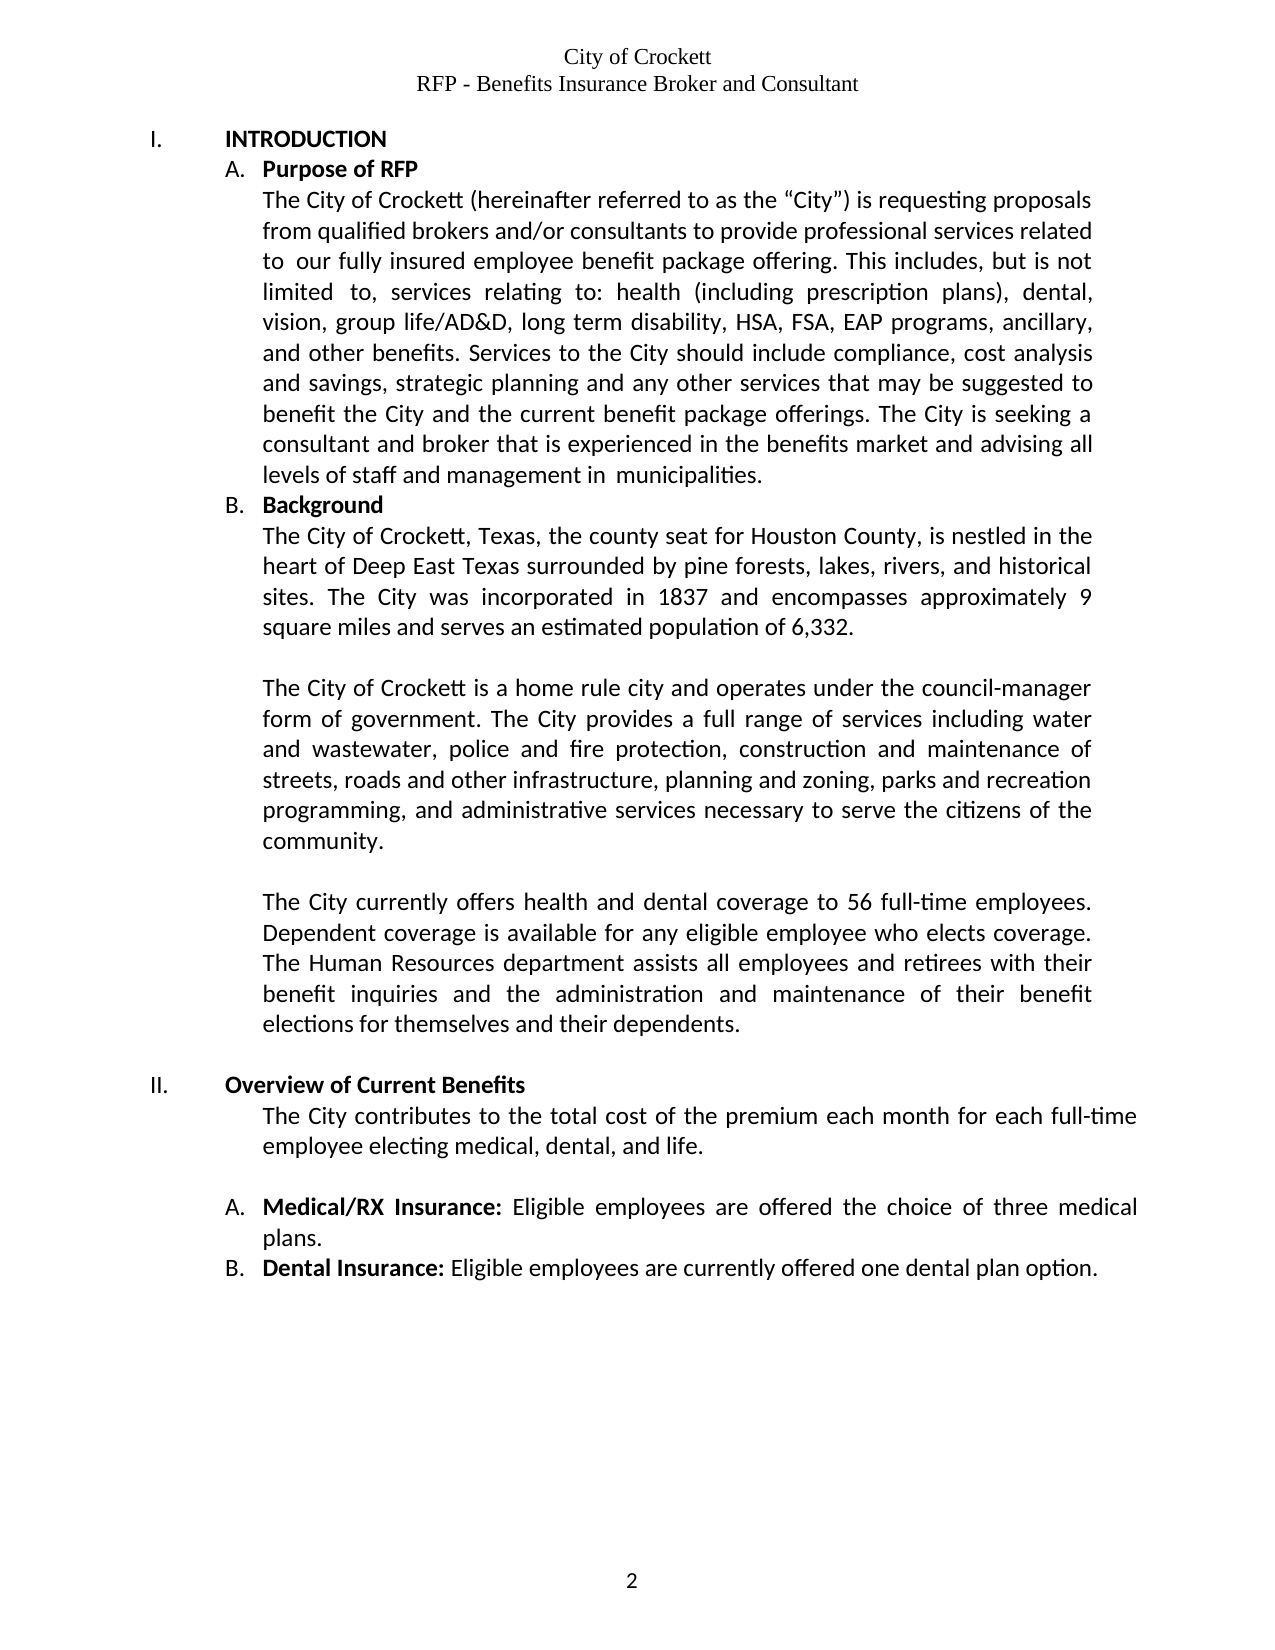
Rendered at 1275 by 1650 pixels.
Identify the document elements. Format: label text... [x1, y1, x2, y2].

text The City currently offers health and dental coverage to 56 full-time employees. Dependent coverage is available for any eligible employee who elects coverage. The Human Resources department assists all employees and retirees with their benefit inquiries and the administration and maintenance of their benefit elections for themselves and their dependents. [262, 886, 1093, 1039]
list Medical/RX Insurance: Eligible employees are offered the choice of three medical plans. [225, 1192, 1138, 1253]
subtitle Overview of Current Benefits [150, 1069, 1150, 1100]
subtitle INTRODUCTION [150, 123, 1150, 154]
text The City contributes to the total cost of the premium each month for each full-time employee electing medical, dental, and life. [262, 1100, 1138, 1161]
subtitle Background [225, 489, 1150, 520]
list Dental Insurance: Eligible employees are currently offered one dental plan option. [225, 1253, 1126, 1283]
text The City of Crockett (hereinafter referred to as the “City”) is requesting proposals from qualified brokers and/or consultants to provide professional services related to our fully insured employee benefit package offering. This includes, but is not limited to, services relating to: health (including prescription plans), dental, vision, group life/AD&D, long term disability, HSA, FSA, EAP programs, ancillary, and other benefits. Services to the City should include compliance, cost analysis and savings, strategic planning and any other services that may be suggested to benefit the City and the current benefit package offerings. The City is seeking a consultant and broker that is experienced in the benefits market and advising all levels of staff and management in municipalities. [262, 184, 1093, 489]
text The City of Crockett, Texas, the county seat for Houston County, is nestled in the heart of Deep East Texas surrounded by pine forests, lakes, rivers, and historical sites. The City was incorporated in 1837 and encompasses approximately 9 square miles and serves an estimated population of 6,332. [262, 520, 1093, 642]
text The City of Crockett is a home rule city and operates under the council-manager form of government. The City provides a full range of services including water and wastewater, police and fire protection, construction and maintenance of streets, roads and other infrastructure, planning and zoning, parks and recreation programming, and administrative services necessary to serve the citizens of the community. [262, 673, 1093, 856]
list Purpose of RFP [225, 154, 1150, 184]
